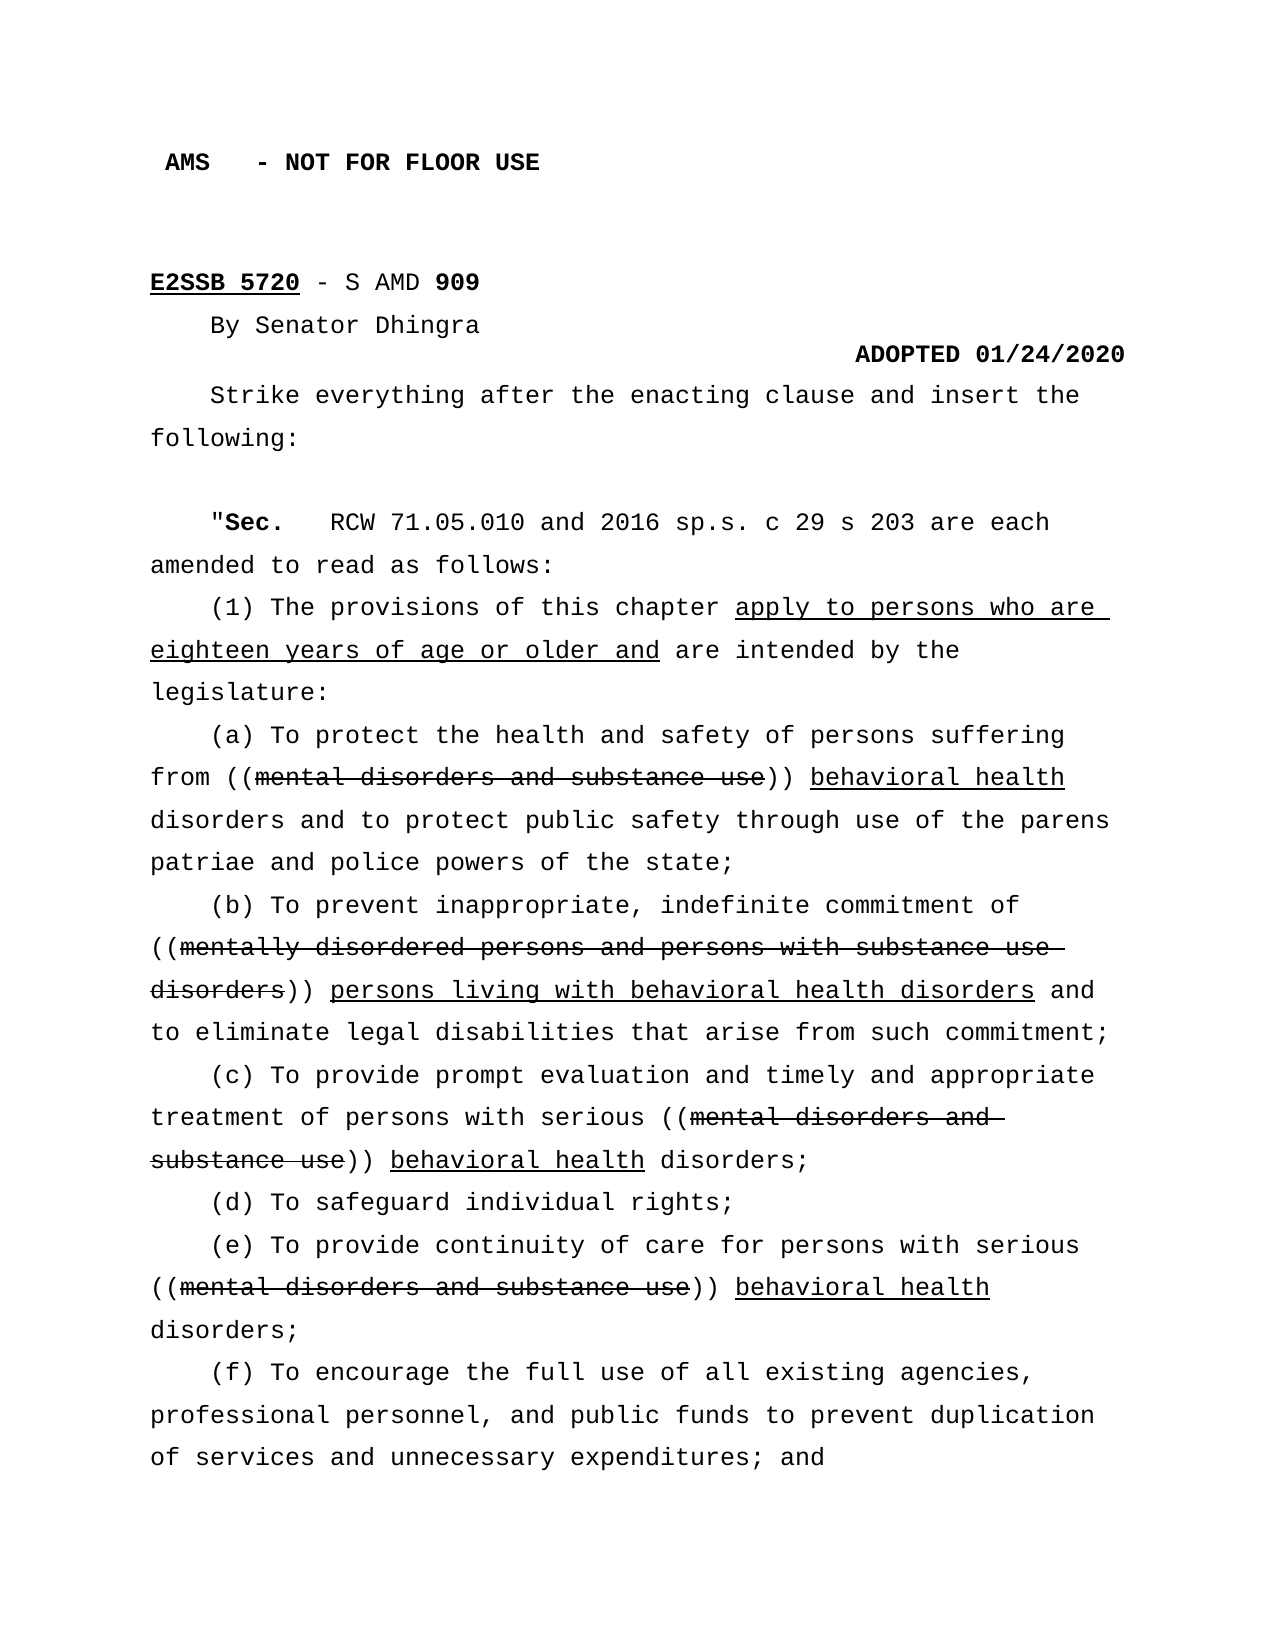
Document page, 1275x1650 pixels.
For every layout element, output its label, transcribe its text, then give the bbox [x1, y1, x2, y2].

text (c) To provide prompt evaluation and timely and appropriate treatment of persons with serious ((mental disorders and substance use)) behavioral health disorders; [150, 1049, 1125, 1177]
text (d) To safeguard individual rights; [150, 1177, 1125, 1219]
text By Senator Dhingra [150, 299, 1125, 342]
text (a) To protect the health and safety of persons suffering from ((mental disorders and substance use)) behavioral health disorders and to protect public safety through use of the parens patriae and police powers of the state; [150, 709, 1125, 879]
text AMS - NOT FOR FLOOR USE [150, 150, 1125, 178]
text ADOPTED 01/24/2020 [150, 342, 1125, 370]
text "Sec. RCW 71.05.010 and 2016 sp.s. c 29 s 203 are each amended to read as follows: [150, 497, 1125, 582]
text E2SSB 5720 - S AMD 909 [150, 257, 1125, 299]
text (1) The provisions of this chapter apply to persons who are eighteen years of age or older and are intended by the legislature: [150, 582, 1125, 709]
text (f) To encourage the full use of all existing agencies, professional personnel, and public funds to prevent duplication of services and unnecessary expenditures; and [150, 1347, 1125, 1474]
text (e) To provide continuity of care for persons with serious ((mental disorders and substance use)) behavioral health disorders; [150, 1219, 1125, 1347]
text Strike everything after the enacting clause and insert the following: [150, 370, 1125, 455]
text (b) To prevent inappropriate, indefinite commitment of ((mentally disordered persons and persons with substance use disorders)) persons living with behavioral health disorders and to eliminate legal disabilities that arise from such commitment; [150, 879, 1125, 1049]
